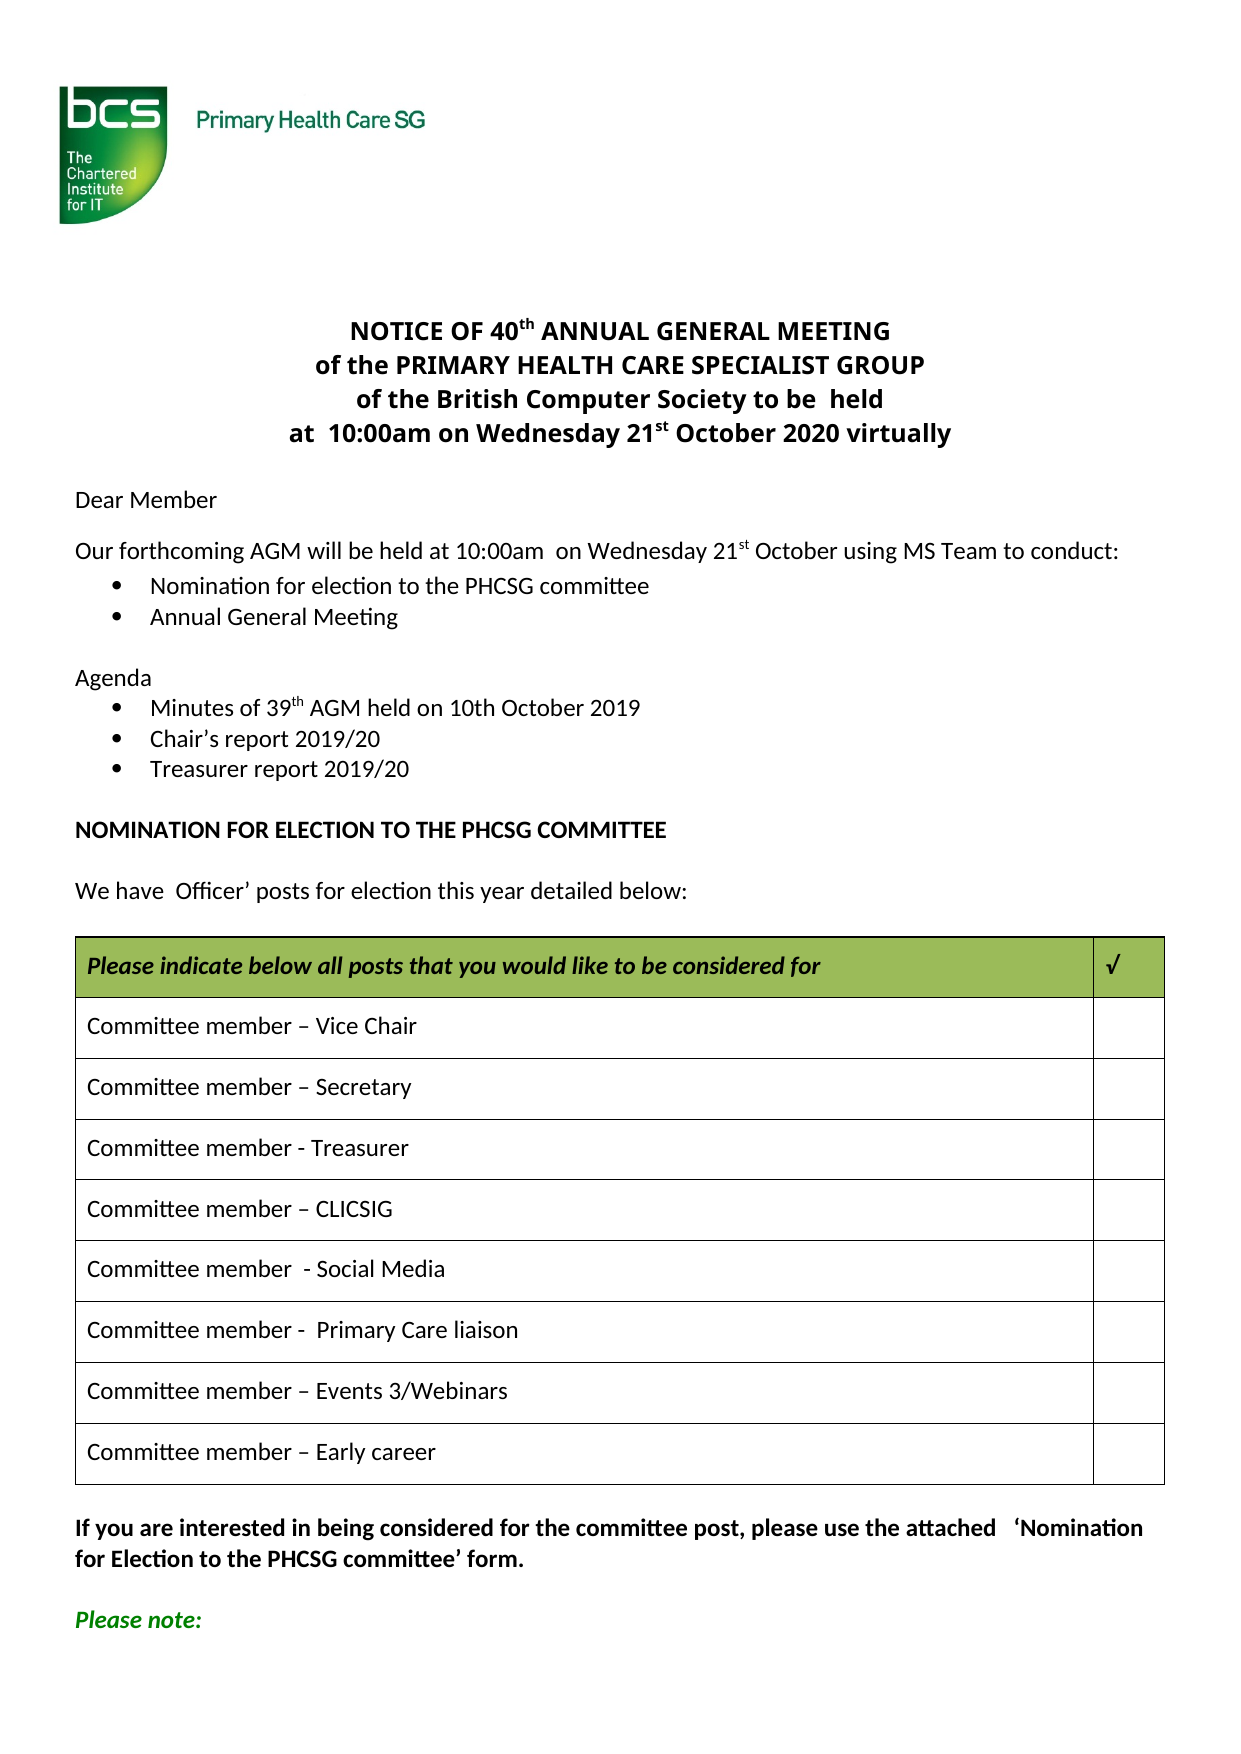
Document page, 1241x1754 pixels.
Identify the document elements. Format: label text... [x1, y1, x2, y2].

table_cell Committee member – CLICSIG [76, 1180, 1093, 1240]
text of the British Computer Society to be held [75, 382, 1165, 416]
table_cell [1094, 1120, 1164, 1179]
table_cell [1094, 1363, 1164, 1423]
text We have Officer’ posts for election this year detailed below: [75, 875, 1165, 906]
text NOTICE OF 40th ANNUAL GENERAL MEETING [75, 313, 1165, 347]
table_cell [1094, 1424, 1164, 1483]
text Please note: [75, 1604, 1165, 1634]
text Agenda [75, 662, 1165, 692]
picture [31, 58, 426, 252]
text If you are interested in being considered for the committee post, please use the attached ‘Nomination for Election to the PHCSG committee’ form. [75, 1512, 1165, 1573]
table_cell [1094, 1059, 1164, 1118]
list Annual General Meeting [112, 601, 1165, 631]
text at 10:00am on Wednesday 21st October 2020 virtually [75, 416, 1165, 450]
table_cell Committee member – Secretary [76, 1059, 1093, 1118]
table_cell Committee member – Early career [76, 1424, 1093, 1483]
table_cell Committee member - Primary Care liaison [76, 1302, 1093, 1362]
subtitle Our forthcoming AGM will be held at 10:00am on Wednesday 21st October using MS Team to conduct: [75, 535, 1165, 566]
table_cell [1094, 1180, 1164, 1240]
text NOMINATION FOR ELECTION TO THE PHCSG COMMITTEE [75, 814, 1165, 845]
list Treasurer report 2019/20 [112, 753, 1165, 784]
table_cell Committee member - Treasurer [76, 1120, 1093, 1179]
table_cell Committee member - Social Media [76, 1241, 1093, 1301]
text of the PRIMARY HEALTH CARE SPECIALIST GROUP [75, 347, 1165, 382]
table_header √ [1094, 938, 1164, 997]
table_header Please indicate below all posts that you would like to be considered for [76, 938, 1093, 997]
table_cell Committee member – Vice Chair [76, 998, 1093, 1058]
list Minutes of 39th AGM held on 10th October 2019 [112, 692, 1165, 723]
text Dear Member [75, 484, 1165, 514]
table_cell Committee member – Events 3/Webinars [76, 1363, 1093, 1423]
table_cell [1094, 998, 1164, 1058]
table_cell [1094, 1241, 1164, 1301]
list Chair’s report 2019/20 [112, 723, 1165, 753]
list Nomination for election to the PHCSG committee [112, 570, 1165, 601]
table_cell [1094, 1302, 1164, 1362]
